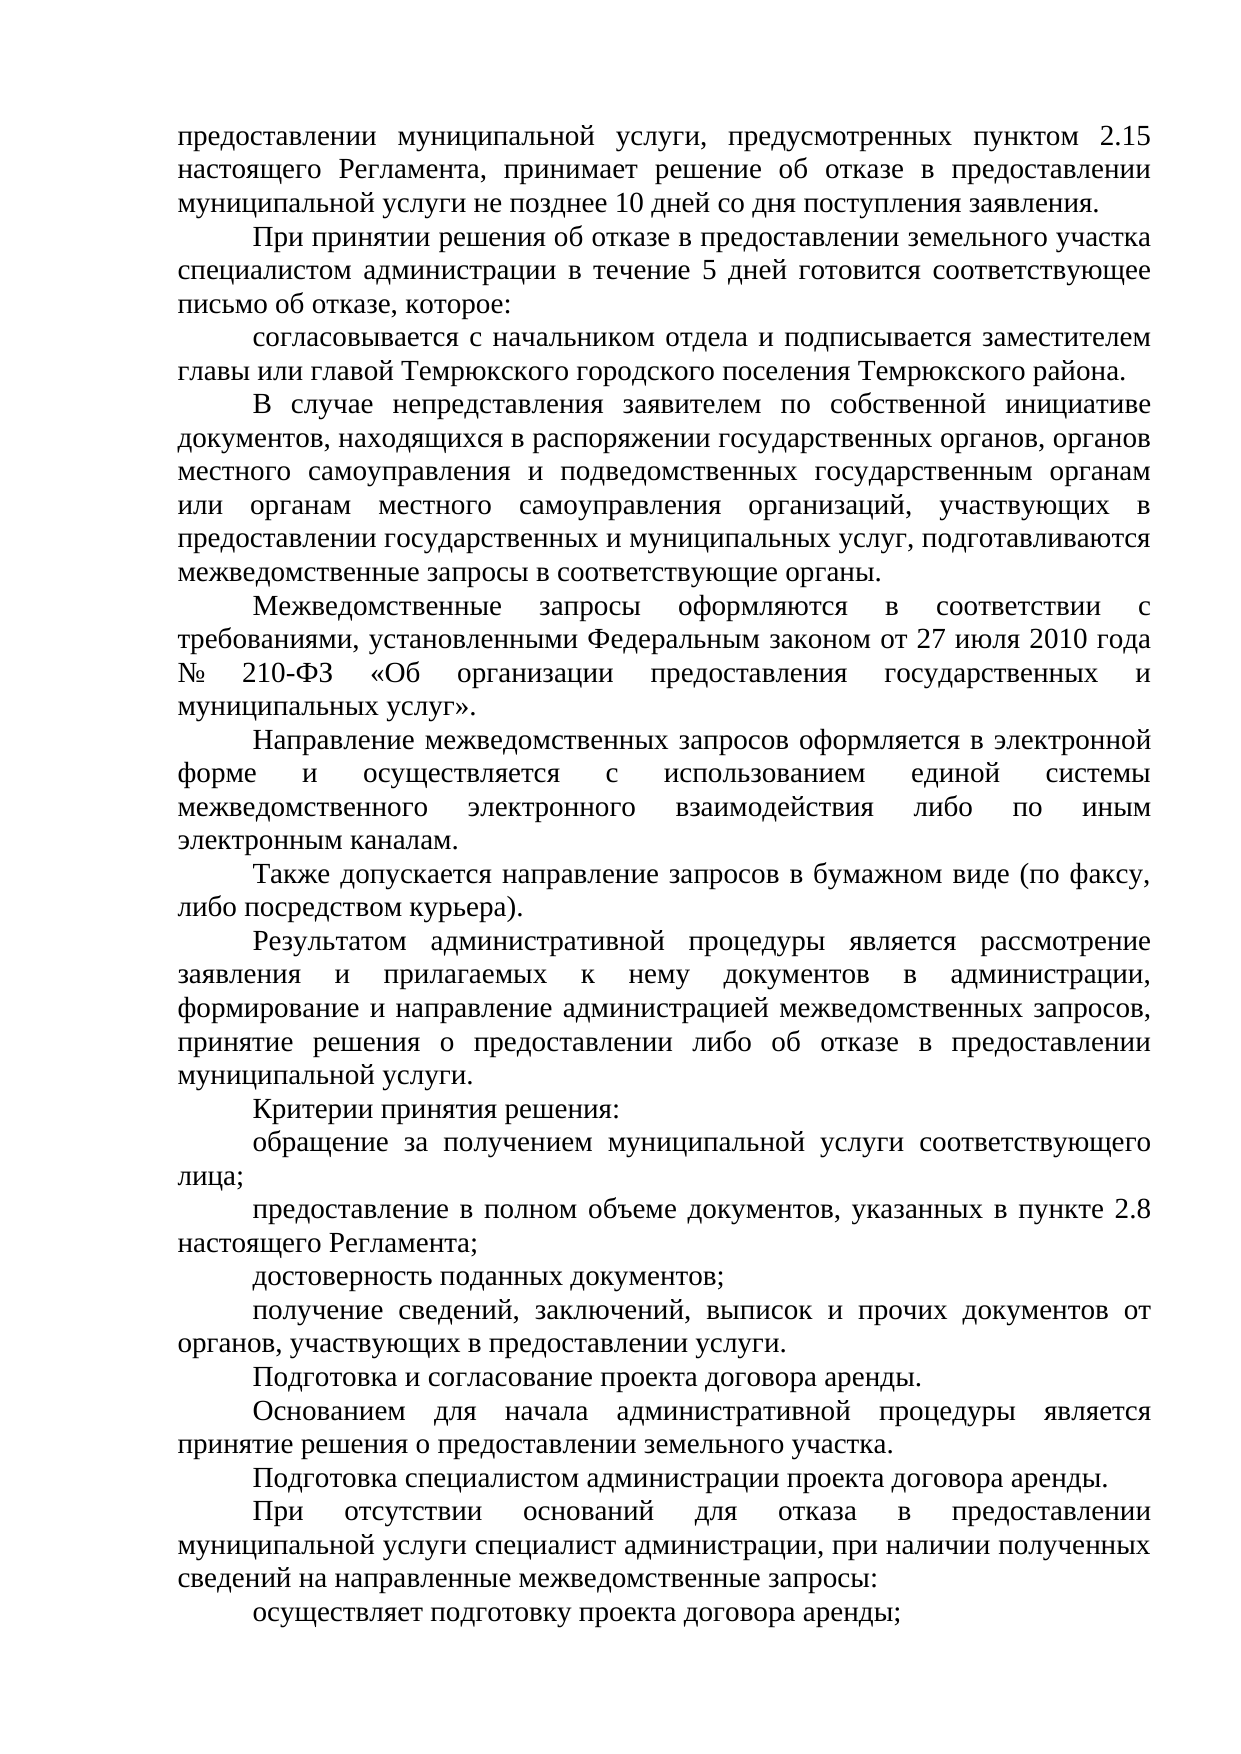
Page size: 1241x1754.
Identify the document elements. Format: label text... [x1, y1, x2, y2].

text Также допускается направление запросов в бумажном виде (по факсу, либо посредством курьера). [177, 856, 1152, 923]
text достоверность поданных документов; [177, 1258, 1152, 1292]
text Подготовка специалистом администрации проекта договора аренды. [177, 1460, 1152, 1493]
text Межведомственные запросы оформляются в соответствии с требованиями, установленными Федеральным законом от 27 июля 2010 года № 210-ФЗ «Об организации предоставления государственных и муниципальных услуг». [177, 588, 1152, 722]
text Основанием для начала административной процедуры является принятие решения о предоставлении земельного участка. [177, 1393, 1152, 1460]
text При принятии решения об отказе в предоставлении земельного участка специалистом администрации в течение 5 дней готовится соответствующее письмо об отказе, которое: [177, 219, 1152, 319]
text согласовывается с начальником отдела и подписывается заместителем главы или главой Темрюкского городского поселения Темрюкского района. [177, 319, 1152, 386]
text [177, 118, 1152, 219]
text получение сведений, заключений, выписок и прочих документов от органов, участвующих в предоставлении услуги. [177, 1292, 1152, 1359]
text обращение за получением муниципальной услуги соответствующего лица; [177, 1124, 1152, 1191]
text При отсутствии оснований для отказа в предоставлении муниципальной услуги специалист администрации, при наличии полученных сведений на направленные межведомственные запросы: [177, 1493, 1152, 1594]
text осуществляет подготовку проекта договора аренды; [177, 1594, 1152, 1627]
text предоставление в полном объеме документов, указанных в пункте 2.8 настоящего Регламента; [177, 1191, 1152, 1258]
text Направление межведомственных запросов оформляется в электронной форме и осуществляется с использованием единой системы межведомственного электронного взаимодействия либо по иным электронным каналам. [177, 722, 1152, 856]
text В случае непредставления заявителем по собственной инициативе документов, находящихся в распоряжении государственных органов, органов местного самоуправления и подведомственных государственным органам или органам местного самоуправления организаций, участвующих в предоставлении государственных и муниципальных услуг, подготавливаются межведомственные запросы в соответствующие органы. [177, 386, 1152, 588]
text Критерии принятия решения: [177, 1091, 1152, 1124]
text Результатом административной процедуры является рассмотрение заявления и прилагаемых к нему документов в администрации, формирование и направление администрацией межведомственных запросов, принятие решения о предоставлении либо об отказе в предоставлении муниципальной услуги. [177, 923, 1152, 1091]
text Подготовка и согласование проекта договора аренды. [177, 1359, 1152, 1393]
